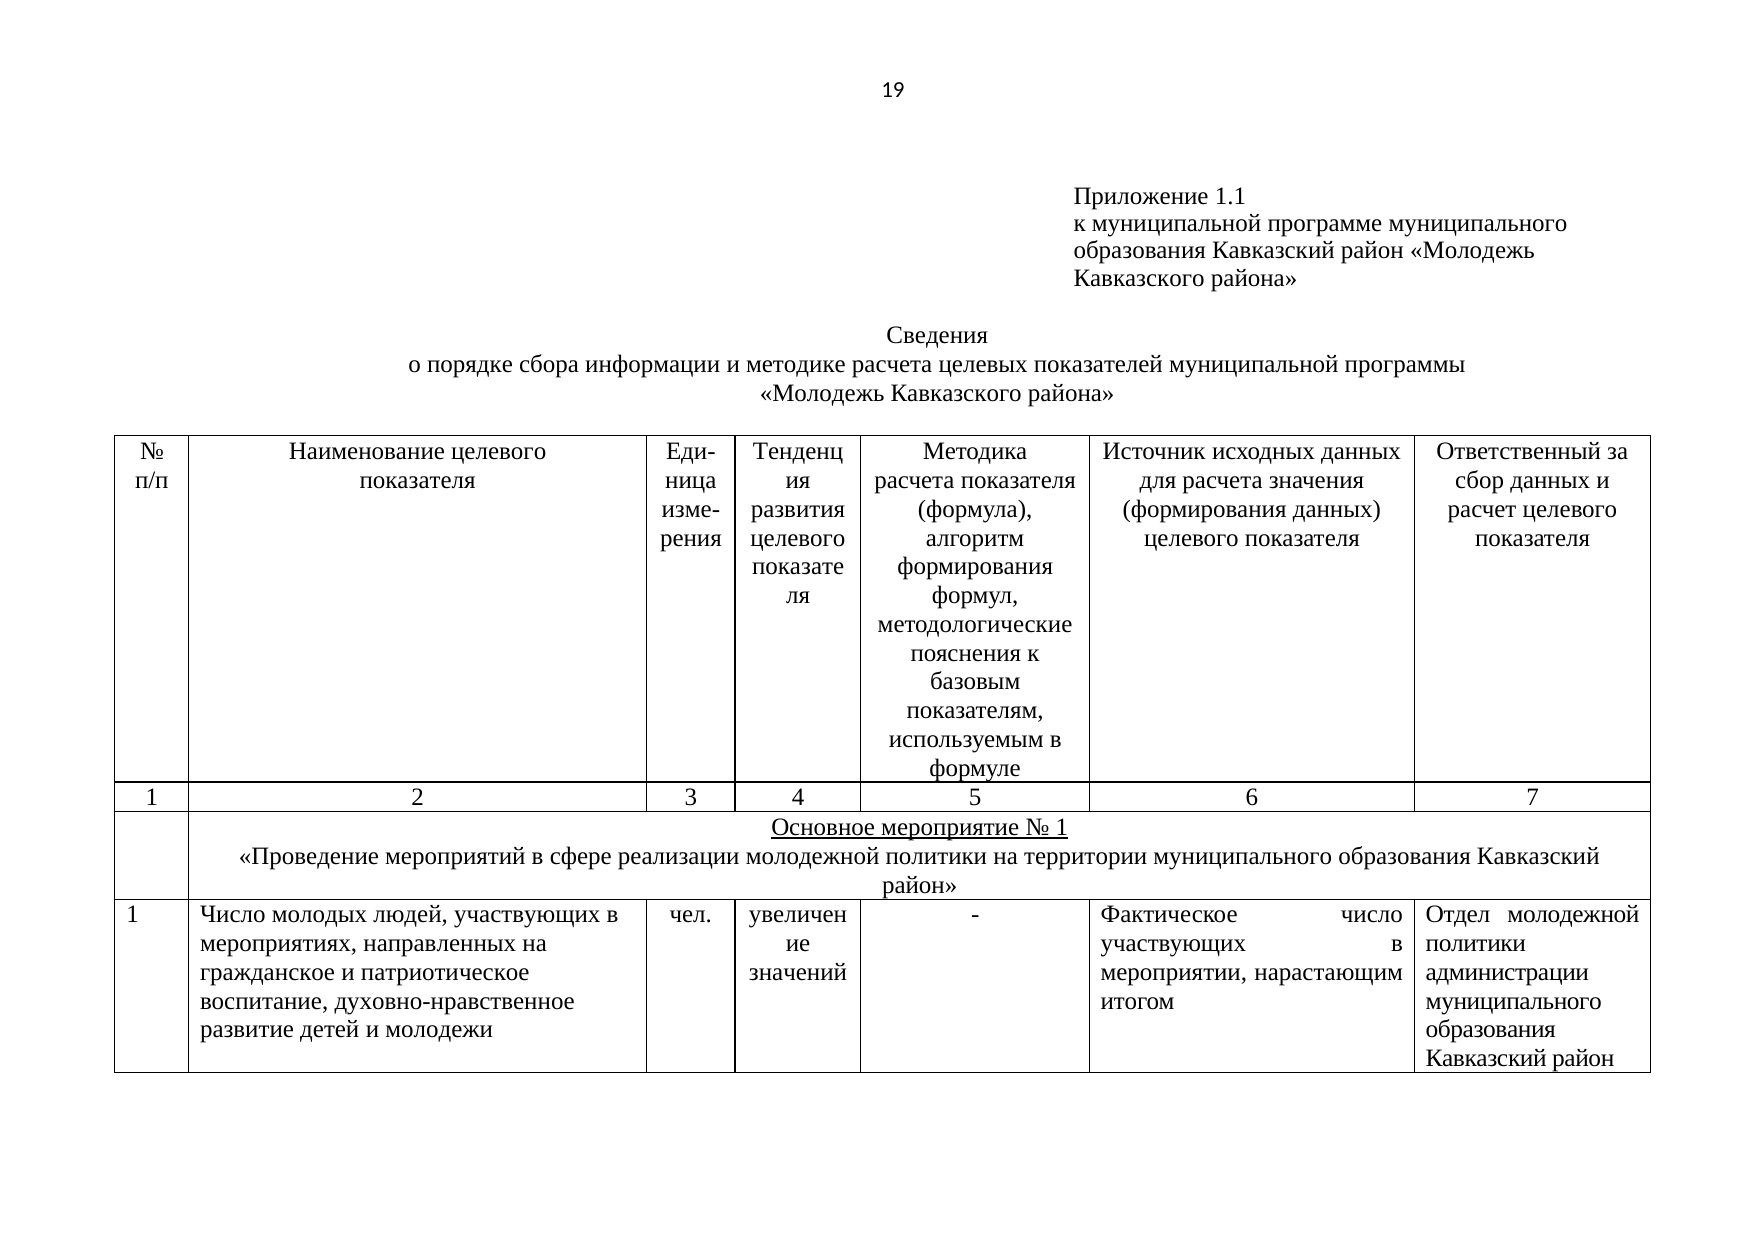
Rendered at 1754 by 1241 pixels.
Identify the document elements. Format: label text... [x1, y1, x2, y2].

table_header Ответственный за сбор данных и расчет целевого показателя [1415, 436, 1650, 781]
table_cell - [861, 900, 1089, 1072]
table_header Тенденция развития целевого показателя [736, 436, 860, 781]
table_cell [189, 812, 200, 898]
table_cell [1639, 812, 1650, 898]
table_header Источник исходных данных для расчета значения (формирования данных) целевого показателя [1090, 436, 1414, 781]
text Сведения [114, 320, 1671, 349]
table_header Наименование целевого показателя [189, 436, 646, 781]
table_cell увеличение значений [736, 900, 860, 1072]
table_cell Число молодых людей, участвующих в мероприятиях, направленных на гражданское и патриотическое воспитание, духовно-нравственное развитие детей и молодежи [189, 900, 646, 1072]
text о порядке сбора информации и методике расчета целевых показателей муниципальной программы [114, 349, 1671, 378]
table_cell 1 [115, 900, 188, 1072]
text «Молодежь Кавказского района» [114, 378, 1671, 407]
table_header Еди-ница изме-рения [647, 436, 734, 781]
table_cell Фактическое число участвующих в мероприятии, нарастающим итогом [1090, 900, 1414, 1072]
table_cell [115, 812, 188, 898]
table_cell чел. [647, 900, 734, 1072]
table_header № п/п [115, 436, 188, 781]
text Приложение 1.1 [1073, 181, 1671, 209]
text к муниципальной программе муниципального образования Кавказский район «Молодежь Кавказского района» [1073, 209, 1671, 292]
